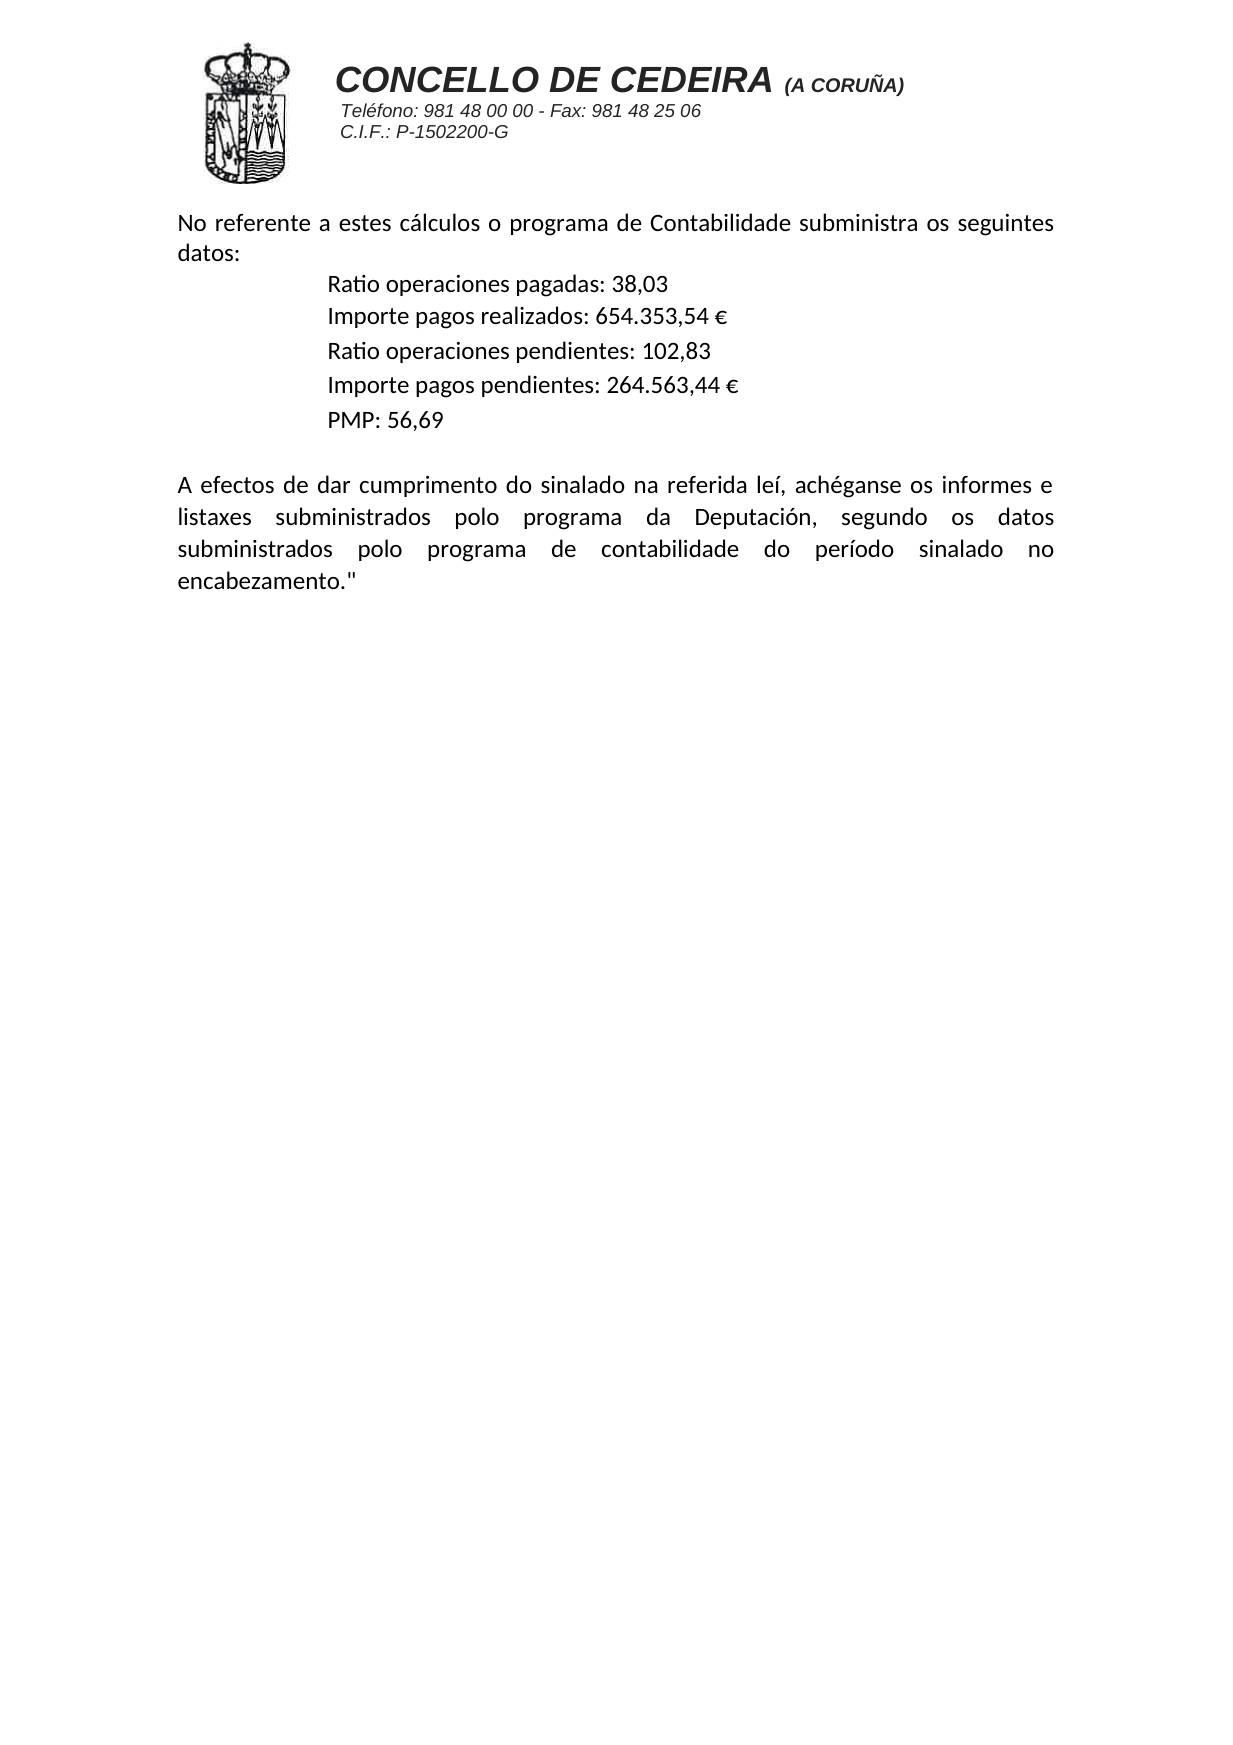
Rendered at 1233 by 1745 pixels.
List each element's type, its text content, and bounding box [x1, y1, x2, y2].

text Ratio operaciones pendientes: 102,83 [327, 335, 1055, 365]
text A efectos de dar cumprimento do sinalado na referida leí, achéganse os informes e listaxes subministrados polo programa da Deputación, segundo os datos subministrados polo programa de contabilidade do período sinalado no encabezamento." [177, 469, 1055, 596]
picture [202, 42, 291, 184]
text PMP: 56,69 [327, 404, 1055, 435]
text Importe pagos pendientes: 264.563,44 € [327, 369, 1055, 400]
text Ratio operaciones pagadas: 38,03 [327, 268, 1055, 298]
text No referente a estes cálculos o programa de Contabilidade subministra os seguintes datos: [177, 207, 1055, 268]
text Importe pagos realizados: 654.353,54 € [327, 300, 1055, 331]
